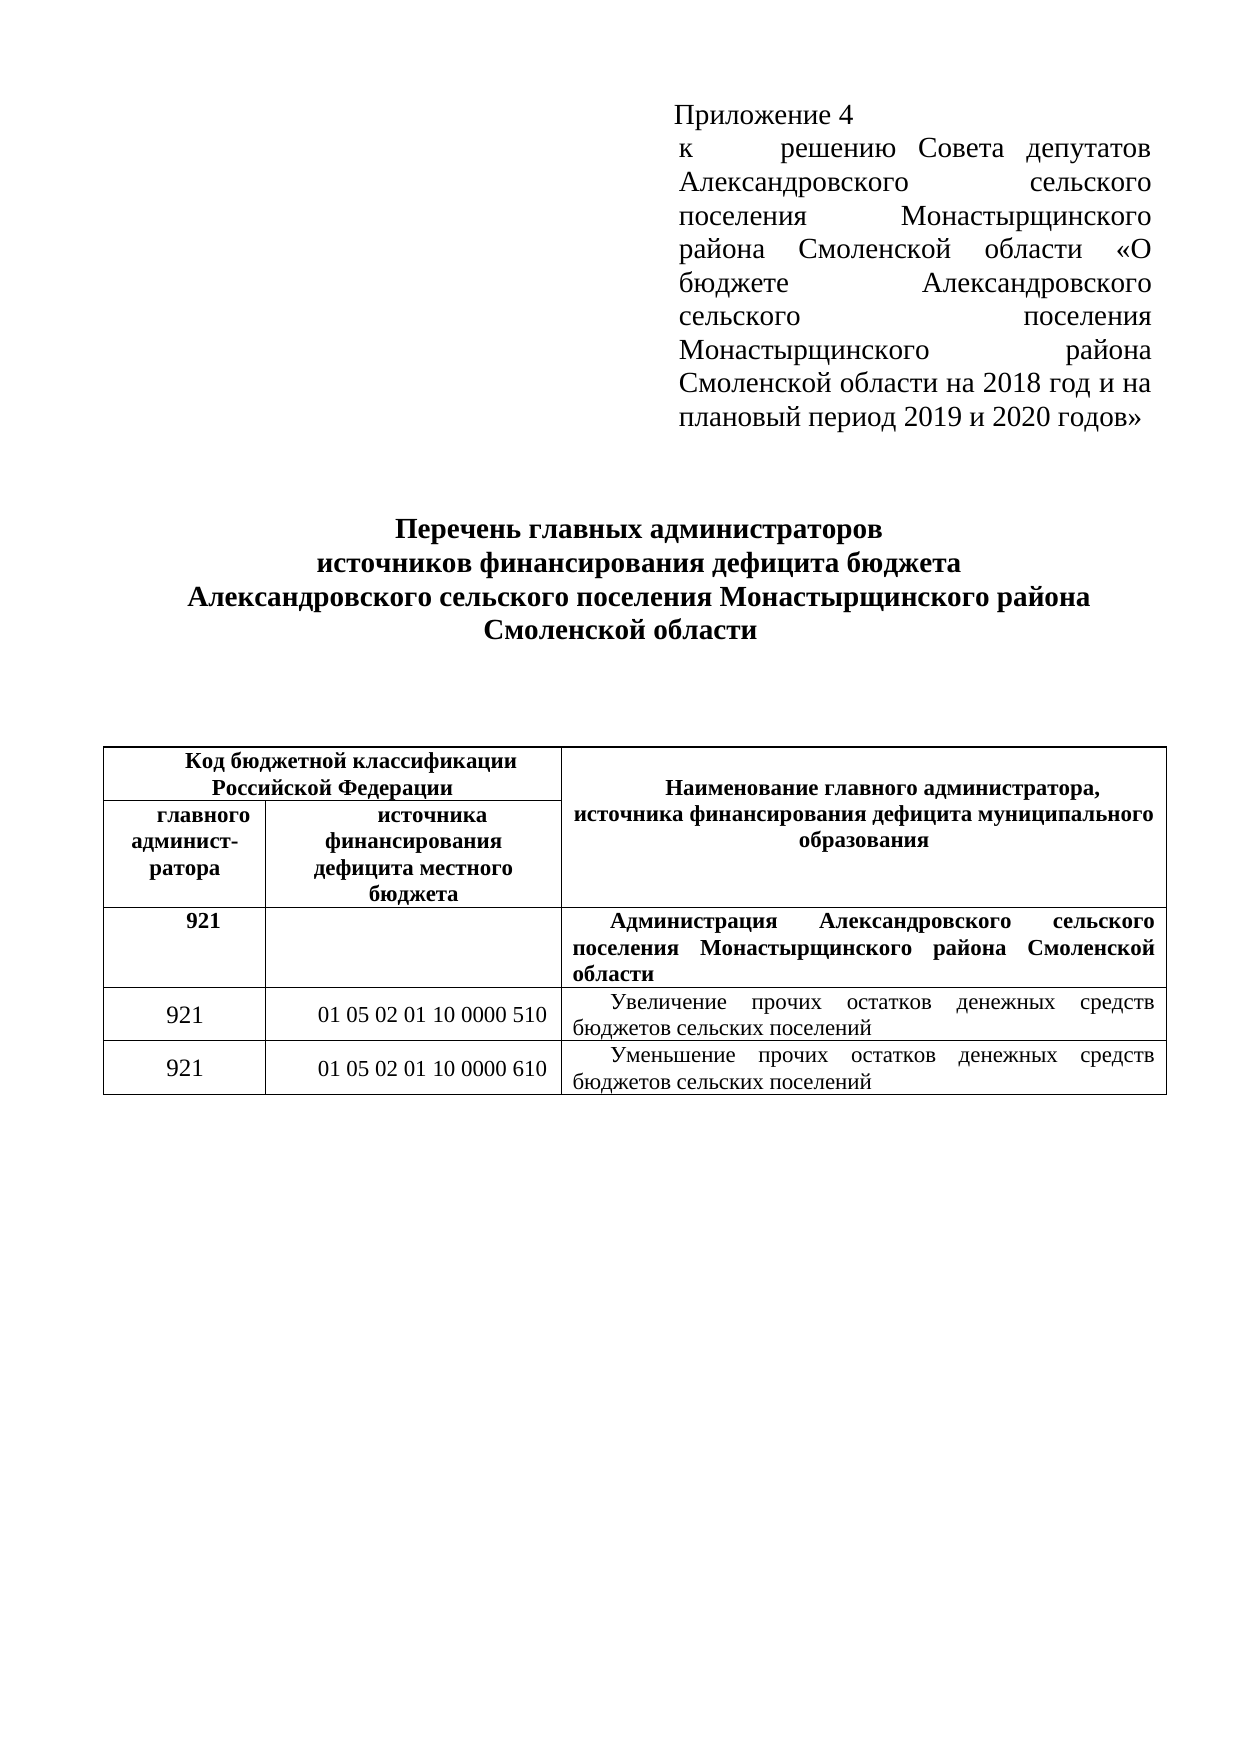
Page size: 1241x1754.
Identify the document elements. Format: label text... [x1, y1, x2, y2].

table_header Наименование главного администратора, источника финансирования дефицита муниципального образования [562, 748, 1166, 907]
table_cell 01 05 02 01 10 0000 610 [266, 1041, 561, 1094]
text Приложение 4 [89, 97, 1152, 131]
table_cell 01 05 02 01 10 0000 510 [266, 988, 561, 1040]
table_cell 921 [104, 988, 265, 1040]
table_cell Уменьшение прочих остатков денежных средств бюджетов сельских поселений [562, 1041, 1166, 1094]
table_cell источника финансирования дефицита местного бюджета [266, 801, 561, 907]
table_cell [266, 908, 561, 987]
text к решению Совета депутатов Александровского сельского поселения Монастырщинского района Смоленской области «О бюджете Александровского сельского поселения Монастырщинского района Смоленской области на 2018 год и на плановый период 2019 и 2020 годов» [679, 131, 1152, 432]
table_cell 921 [104, 1041, 265, 1094]
table_cell Администрация Александровского сельского поселения Монастырщинского района Смоленской области [562, 908, 1166, 987]
table_cell Увеличение прочих остатков денежных средств бюджетов сельских поселений [562, 988, 1166, 1040]
table_cell 921 [104, 908, 265, 987]
text Александровского сельского поселения Монастырщинского района Смоленской области [89, 579, 1152, 646]
table_cell главного админист-ратора [104, 801, 265, 907]
text источников финансирования дефицита бюджета [89, 545, 1152, 579]
table_header Код бюджетной классификации Российской Федерации [104, 748, 561, 800]
text Перечень главных администраторов [89, 512, 1152, 545]
